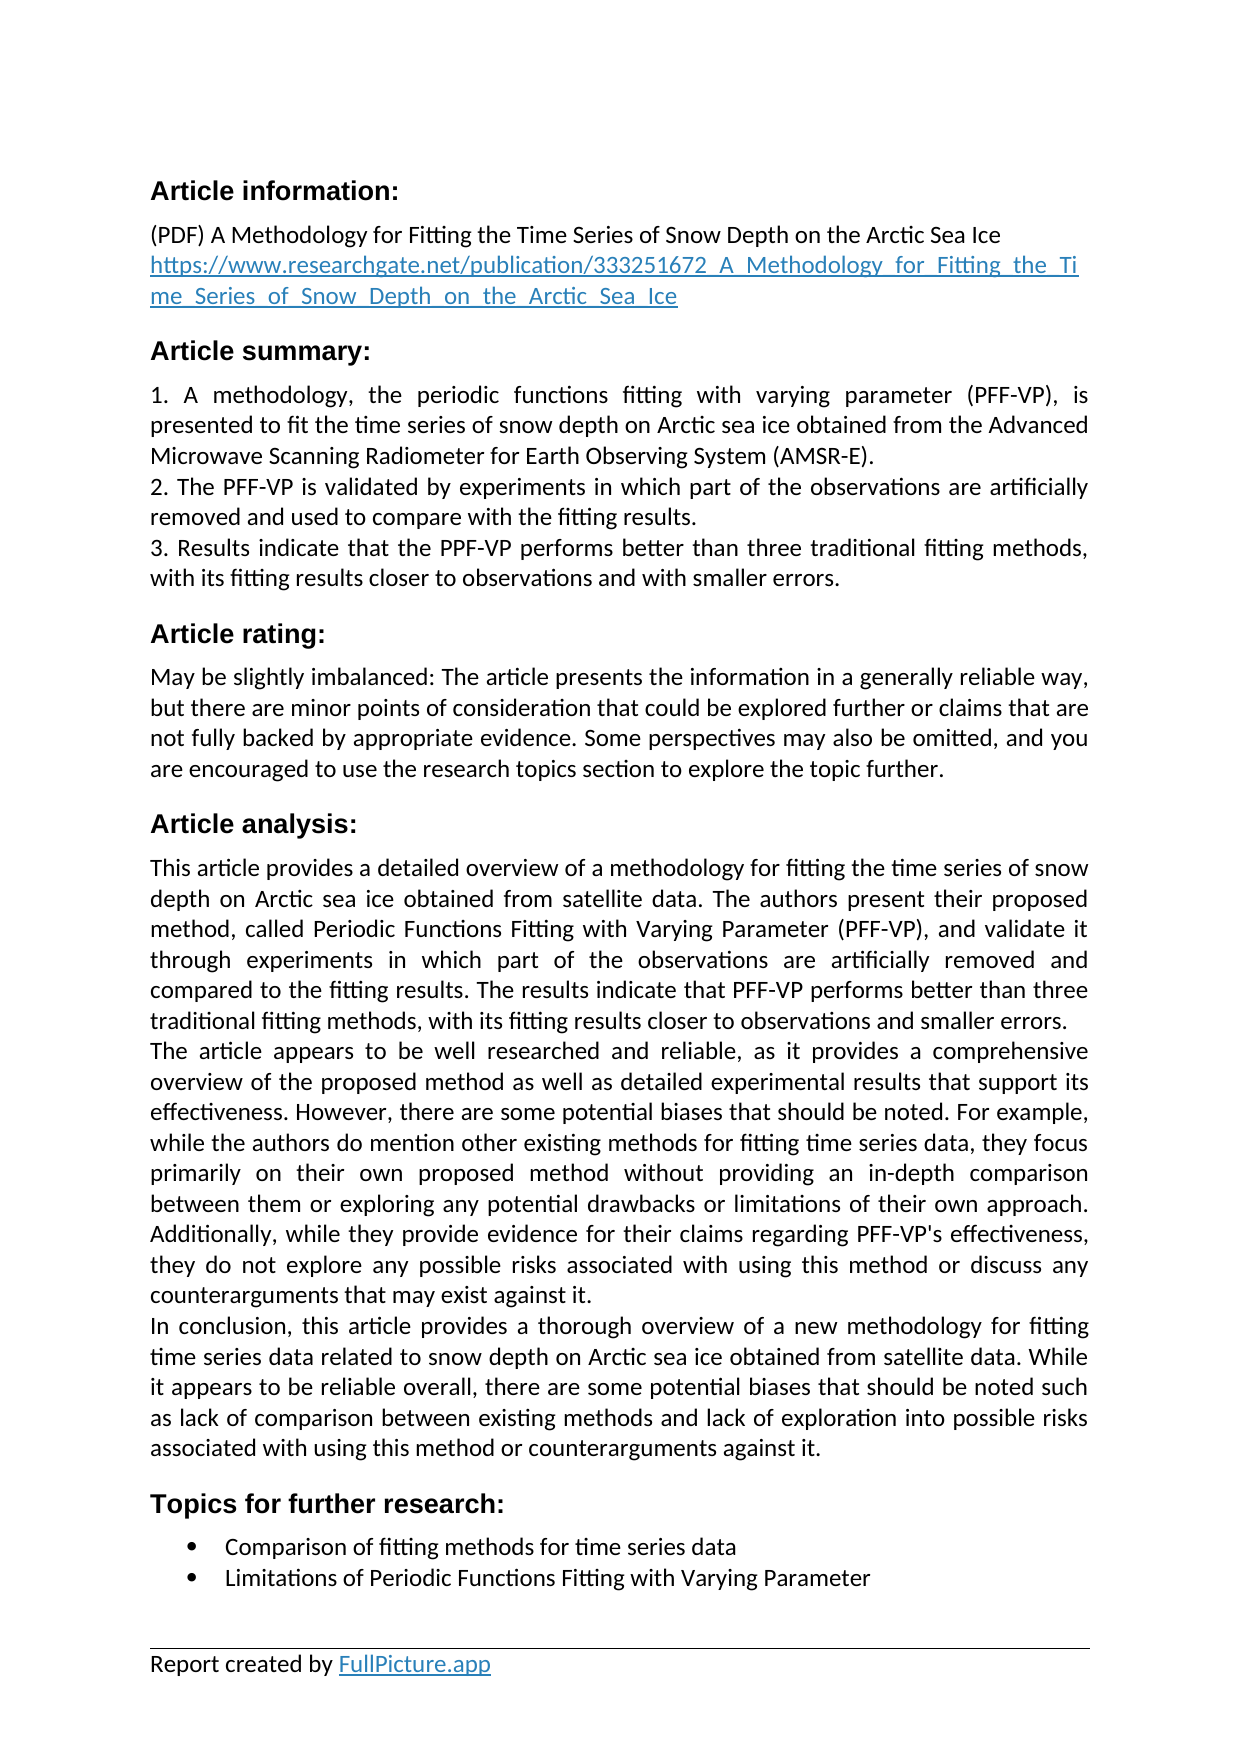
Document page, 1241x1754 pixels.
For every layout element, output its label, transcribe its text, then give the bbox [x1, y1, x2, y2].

text (PDF) A Methodology for Fitting the Time Series of Snow Depth on the Arctic Sea Icehttps://www.researchgate.net/publication/333251672_A_Methodology_for_Fitting_the_Time_Series_of_Snow_Depth_on_the_Arctic_Sea_Ice [150, 219, 1090, 310]
text 3. Results indicate that the PPF-VP performs better than three traditional fitting methods, with its fitting results closer to observations and with smaller errors. [150, 532, 1090, 593]
text 1. A methodology, the periodic functions fitting with varying parameter (PFF-VP), is presented to fit the time series of snow depth on Arctic sea ice obtained from the Advanced Microwave Scanning Radiometer for Earth Observing System (AMSR-E). [150, 379, 1090, 471]
subtitle Article rating: [150, 618, 1090, 649]
subtitle Topics for further research: [150, 1488, 1090, 1519]
list Comparison of fitting methods for time series data [187, 1531, 1090, 1562]
text 2. The PFF-VP is validated by experiments in which part of the observations are artificially removed and used to compare with the fitting results. [150, 471, 1090, 532]
subtitle Article information: [150, 175, 1090, 206]
text May be slightly imbalanced: The article presents the information in a generally reliable way, but there are minor points of consideration that could be explored further or claims that are not fully backed by appropriate evidence. Some perspectives may also be omitted, and you are encouraged to use the research topics section to explore the topic further. [150, 661, 1090, 783]
text In conclusion, this article provides a thorough overview of a new methodology for fitting time series data related to snow depth on Arctic sea ice obtained from satellite data. While it appears to be reliable overall, there are some potential biases that should be noted such as lack of comparison between existing methods and lack of exploration into possible risks associated with using this method or counterarguments against it. [150, 1310, 1090, 1463]
list Limitations of Periodic Functions Fitting with Varying Parameter [187, 1562, 1090, 1592]
text This article provides a detailed overview of a methodology for fitting the time series of snow depth on Arctic sea ice obtained from satellite data. The authors present their proposed method, called Periodic Functions Fitting with Varying Parameter (PFF-VP), and validate it through experiments in which part of the observations are artificially removed and compared to the fitting results. The results indicate that PFF-VP performs better than three traditional fitting methods, with its fitting results closer to observations and smaller errors. [150, 852, 1090, 1035]
subtitle Article summary: [150, 335, 1090, 367]
text The article appears to be well researched and reliable, as it provides a comprehensive overview of the proposed method as well as detailed experimental results that support its effectiveness. However, there are some potential biases that should be noted. For example, while the authors do mention other existing methods for fitting time series data, they focus primarily on their own proposed method without providing an in-depth comparison between them or exploring any potential drawbacks or limitations of their own approach. Additionally, while they provide evidence for their claims regarding PFF-VP's effectiveness, they do not explore any possible risks associated with using this method or discuss any counterarguments that may exist against it. [150, 1035, 1090, 1310]
subtitle Article analysis: [150, 808, 1090, 840]
